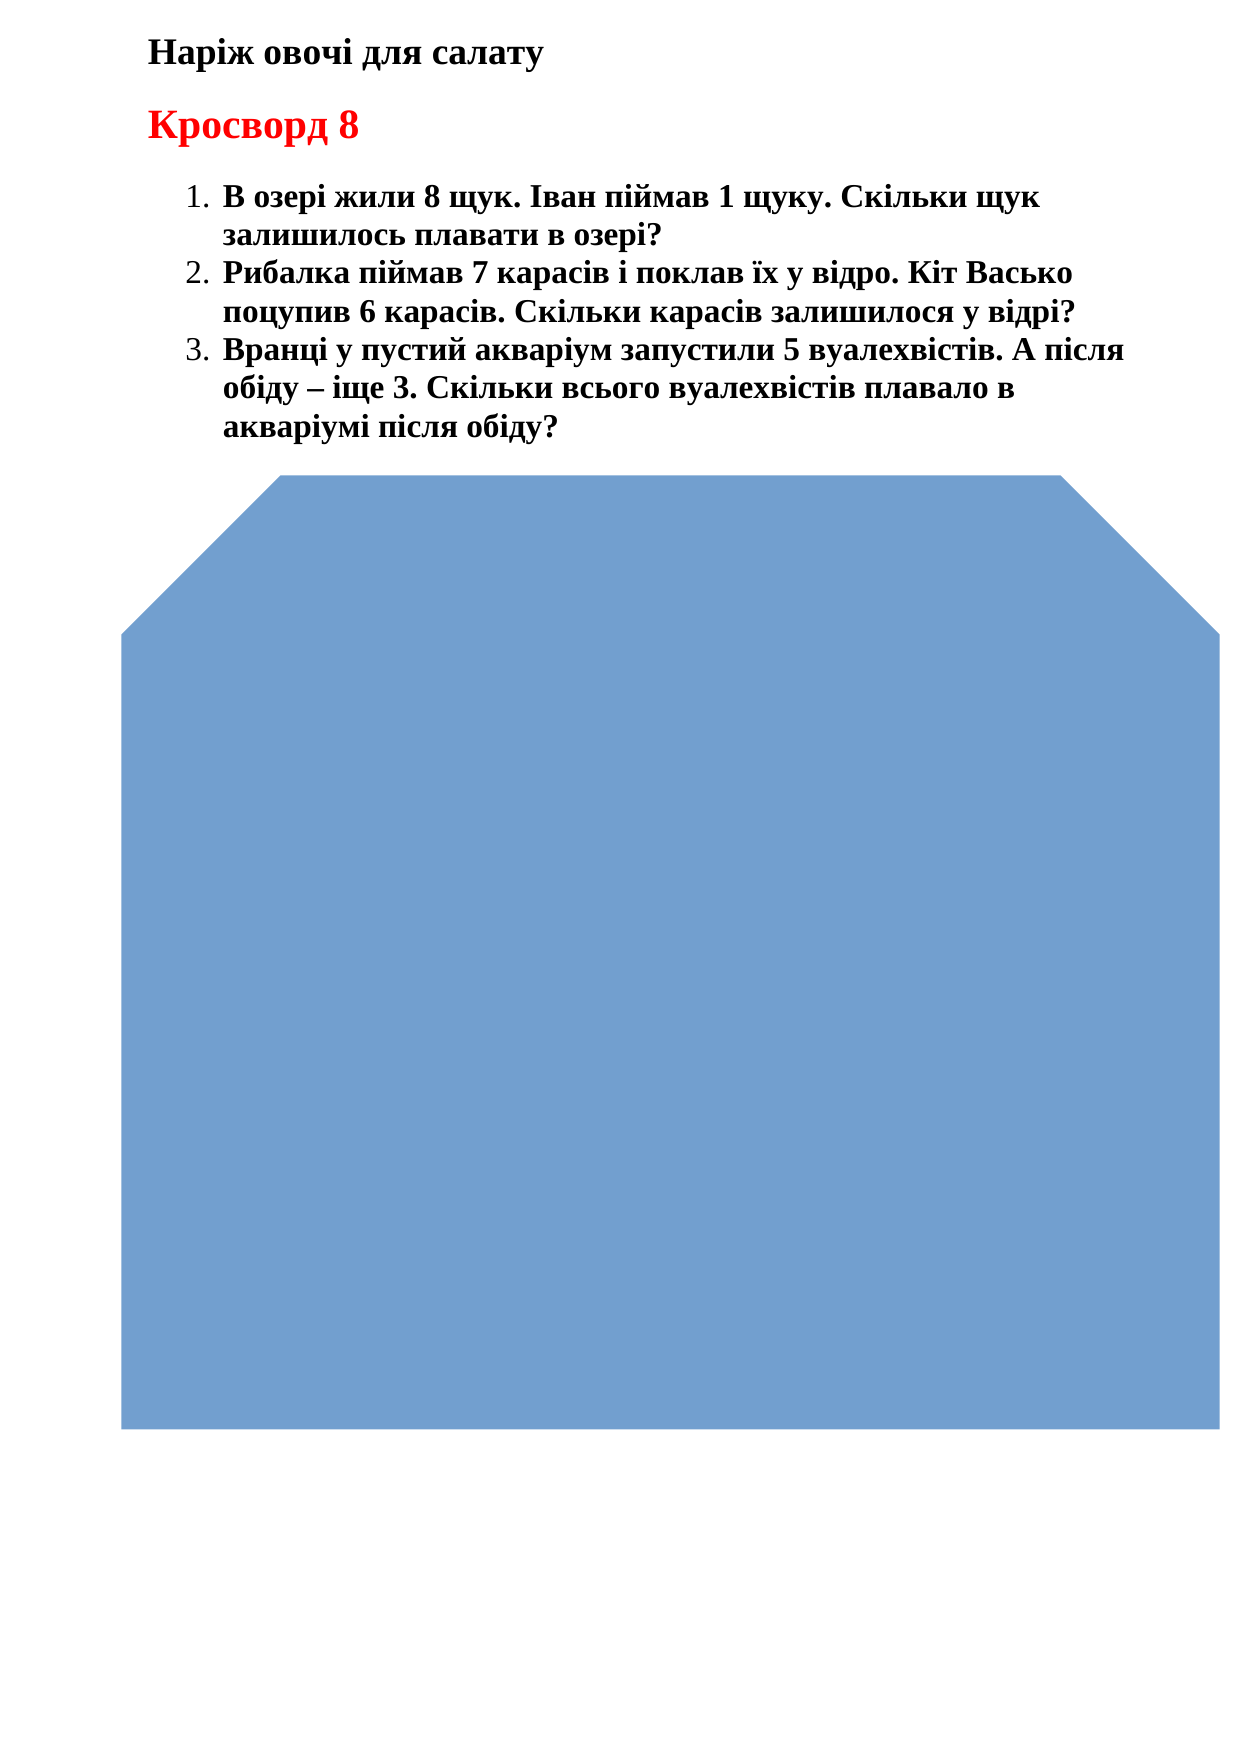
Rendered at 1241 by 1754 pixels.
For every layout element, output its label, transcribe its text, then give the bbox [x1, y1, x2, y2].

list Вранці у пустий акваріум запустили 5 вуалехвістів. А після обіду – іще 3. Скільки всього вуалехвістів плавало в акваріумі після обіду? [185, 329, 1152, 444]
list В озері жили 8 щук. Іван піймав 1 щуку. Скільки щук залишилось плавати в озері? [185, 176, 1152, 253]
text Наріж овочі для салату [148, 29, 1152, 73]
text Кросворд 8 [148, 100, 1152, 148]
list Рибалка піймав 7 карасів і поклав їх у відро. Кіт Васько поцупив 6 карасів. Скільки карасів залишилося у відрі? [185, 253, 1152, 329]
